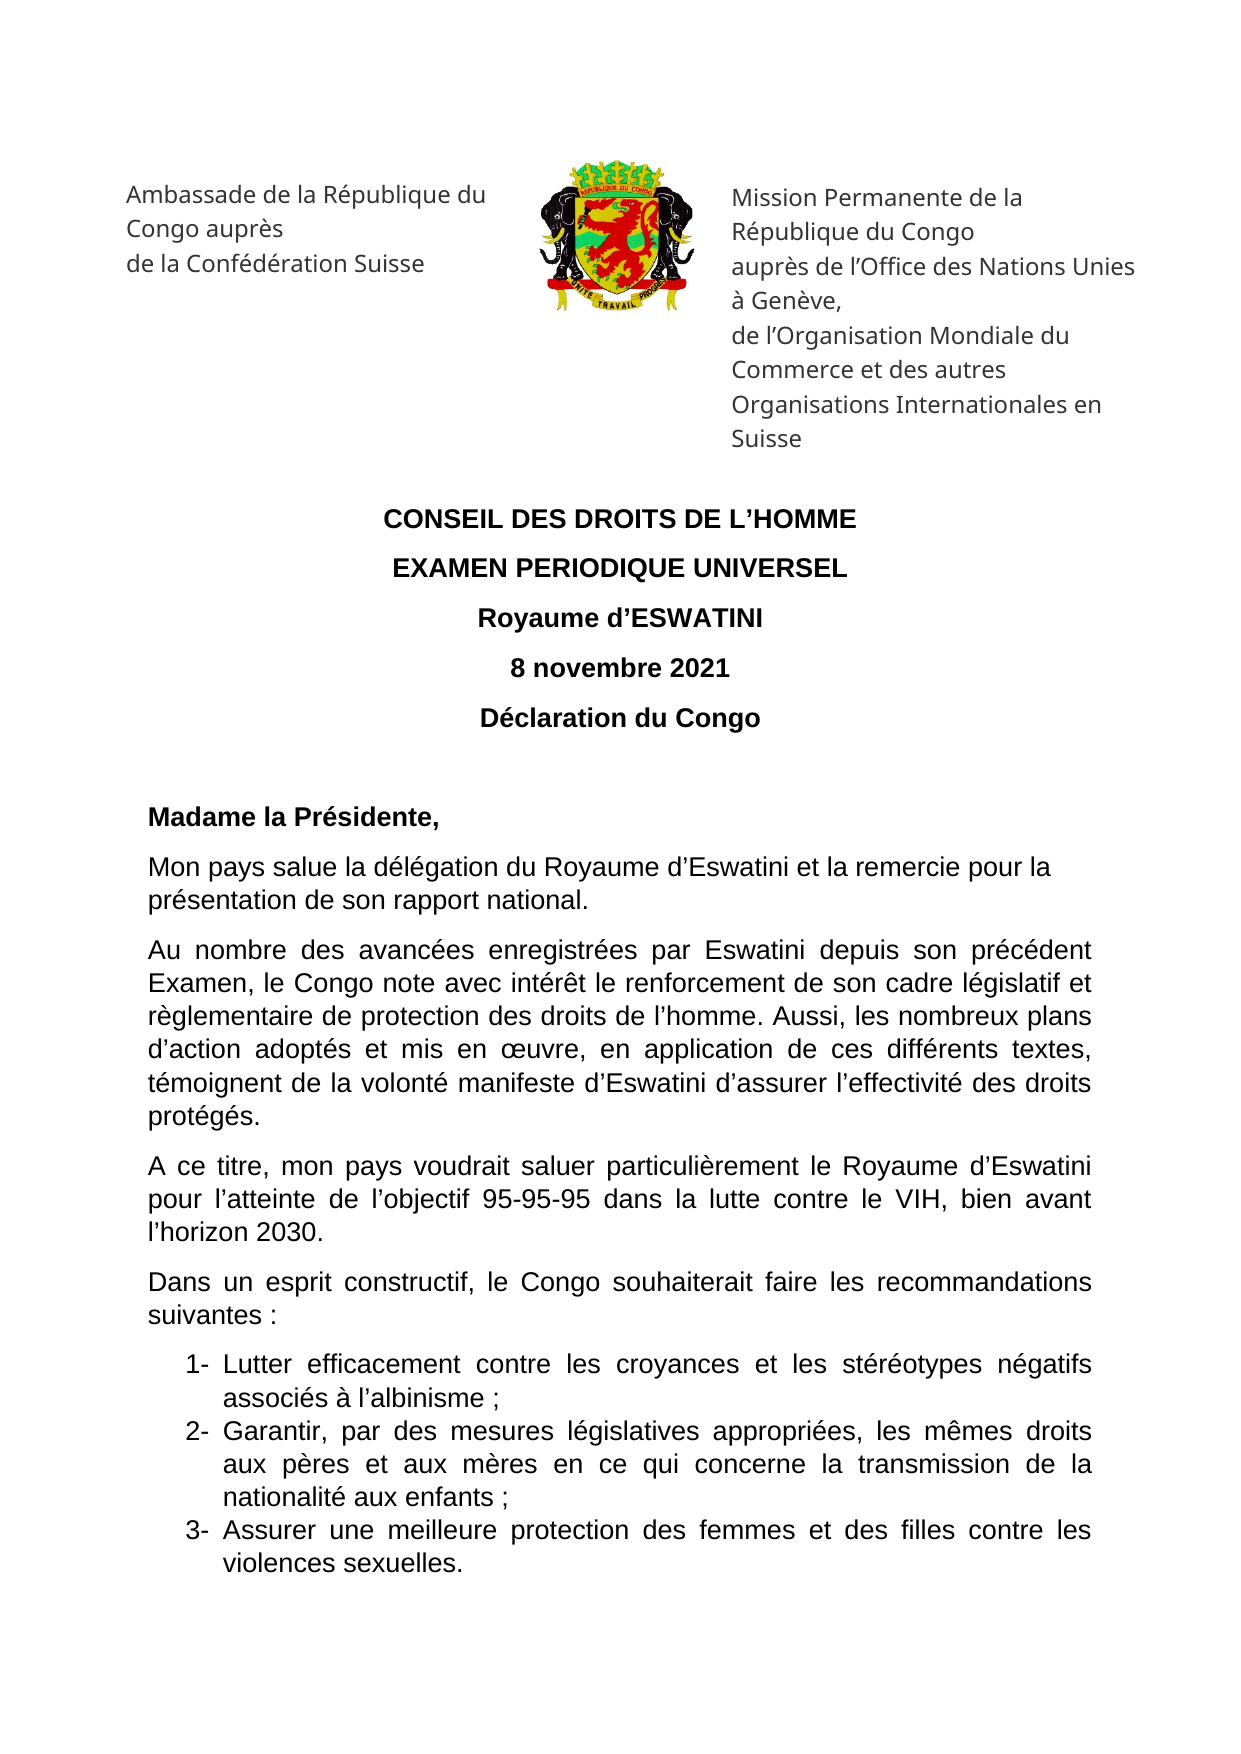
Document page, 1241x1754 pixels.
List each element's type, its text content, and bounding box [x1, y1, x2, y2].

table_header Ambassade de la République du Congo auprès de la Confédération Suisse [115, 148, 528, 456]
list Assurer une meilleure protection des femmes et des filles contre les violences sexuelles. [185, 1514, 1093, 1578]
list Lutter efficacement contre les croyances et les stéréotypes négatifs associés à l’albinisme ; [185, 1348, 1093, 1413]
text Royaume d’ESWATINI [148, 602, 1093, 633]
table_header [528, 148, 720, 456]
text 8 novembre 2021 [148, 652, 1093, 683]
text A ce titre, mon pays voudrait saluer particulièrement le Royaume d’Eswatini pour l’atteinte de l’objectif 95-95-95 dans la lutte contre le VIH, bien avant l’horizon 2030. [148, 1149, 1093, 1247]
text Dans un esprit constructif, le Congo souhaiterait faire les recommandations suivantes : [148, 1266, 1093, 1330]
text Au nombre des avancées enregistrées par Eswatini depuis son précédent Examen, le Congo note avec intérêt le renforcement de son cadre législatif et règlementaire de protection des droits de l’homme. Aussi, les nombreux plans d’action adoptés et mis en œuvre, en application de ces différents textes, témoignent de la volonté manifeste d’Eswatini d’assurer l’effectivité des droits protégés. [148, 934, 1093, 1131]
table_header Mission Permanente de la République du Congo auprès de l’Office des Nations Unies à Genève, de l’Organisation Mondiale du Commerce et des autres Organisations Internationales en Suisse [720, 148, 1163, 456]
text Déclaration du Congo [148, 702, 1093, 733]
text CONSEIL DES DROITS DE L’HOMME [148, 503, 1093, 534]
text Madame la Présidente, [148, 801, 1093, 833]
list Garantir, par des mesures législatives appropriées, les mêmes droits aux pères et aux mères en ce qui concerne la transmission de la nationalité aux enfants ; [185, 1415, 1093, 1512]
text Mon pays salue la délégation du Royaume d’Eswatini et la remercie pour la présentation de son rapport national. [148, 851, 1093, 916]
text EXAMEN PERIODIQUE UNIVERSEL [148, 552, 1093, 584]
